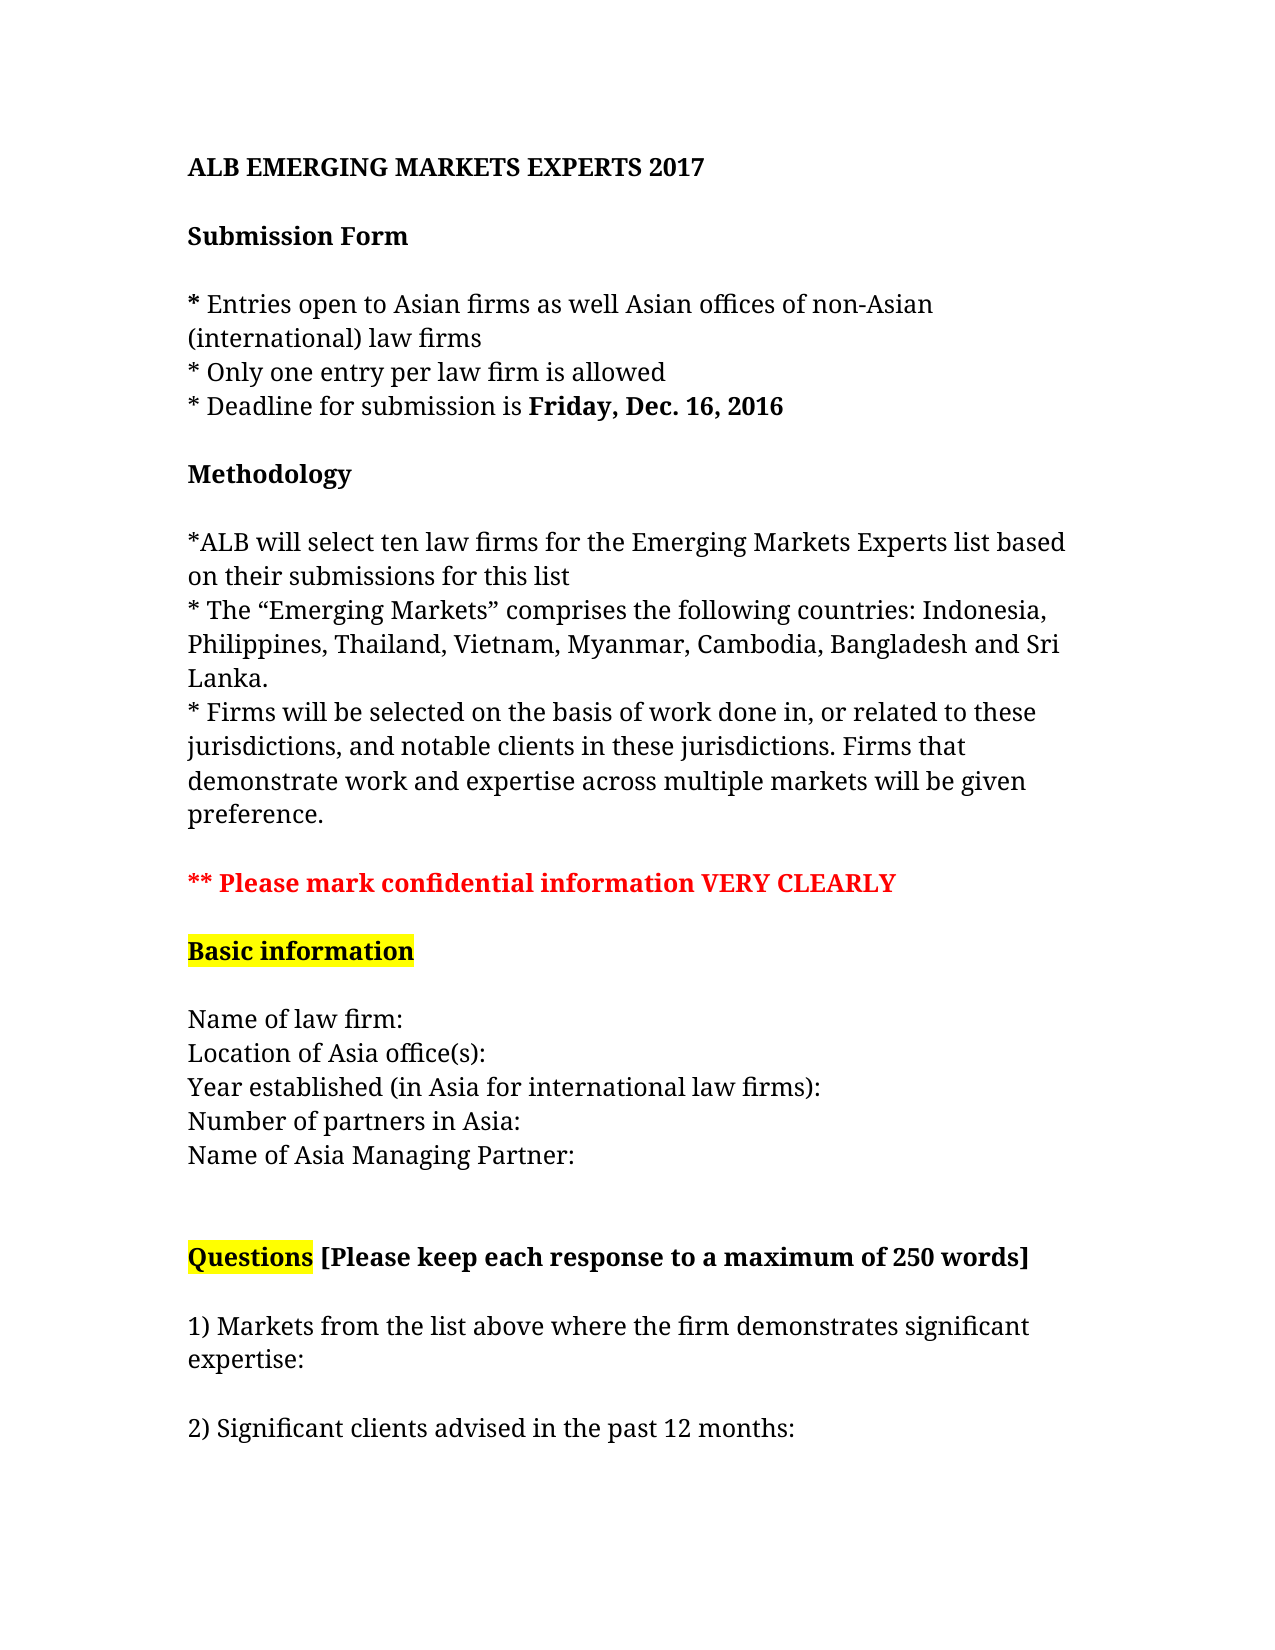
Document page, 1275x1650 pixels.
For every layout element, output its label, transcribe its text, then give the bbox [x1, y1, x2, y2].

text * The “Emerging Markets” comprises the following countries: Indonesia, Philippines, Thailand, Vietnam, Myanmar, Cambodia, Bangladesh and Sri Lanka. [187, 593, 1087, 695]
text * Entries open to Asian firms as well Asian offices of non-Asian (international) law firms [187, 286, 1087, 354]
text Name of Asia Managing Partner: [187, 1138, 1087, 1172]
text Questions [Please keep each response to a maximum of 250 words] [313, 1240, 1087, 1274]
text Name of law firm: [187, 1002, 1087, 1036]
text Basic information [187, 933, 1087, 967]
text * Deadline for submission is Friday, Dec. 16, 2016 [187, 388, 1087, 422]
text Submission Form [187, 218, 1087, 252]
text 2) Significant clients advised in the past 12 months: [187, 1410, 1087, 1444]
text Location of Asia office(s): [187, 1036, 1087, 1070]
text Year established (in Asia for international law firms): [187, 1070, 1087, 1104]
text Number of partners in Asia: [187, 1104, 1087, 1138]
text Methodology [187, 457, 1087, 491]
text *ALB will select ten law firms for the Emerging Markets Experts list based on their submissions for this list [187, 525, 1087, 593]
text ** Please mark confidential information VERY CLEARLY [187, 865, 1087, 899]
text * Firms will be selected on the basis of work done in, or related to these jurisdictions, and notable clients in these jurisdictions. Firms that demonstrate work and expertise across multiple markets will be given preference. [187, 695, 1087, 831]
text * Only one entry per law firm is allowed [187, 354, 1087, 388]
text ALB EMERGING MARKETS EXPERTS 2017 [187, 150, 1087, 184]
text 1) Markets from the list above where the firm demonstrates significant expertise: [187, 1308, 1087, 1376]
